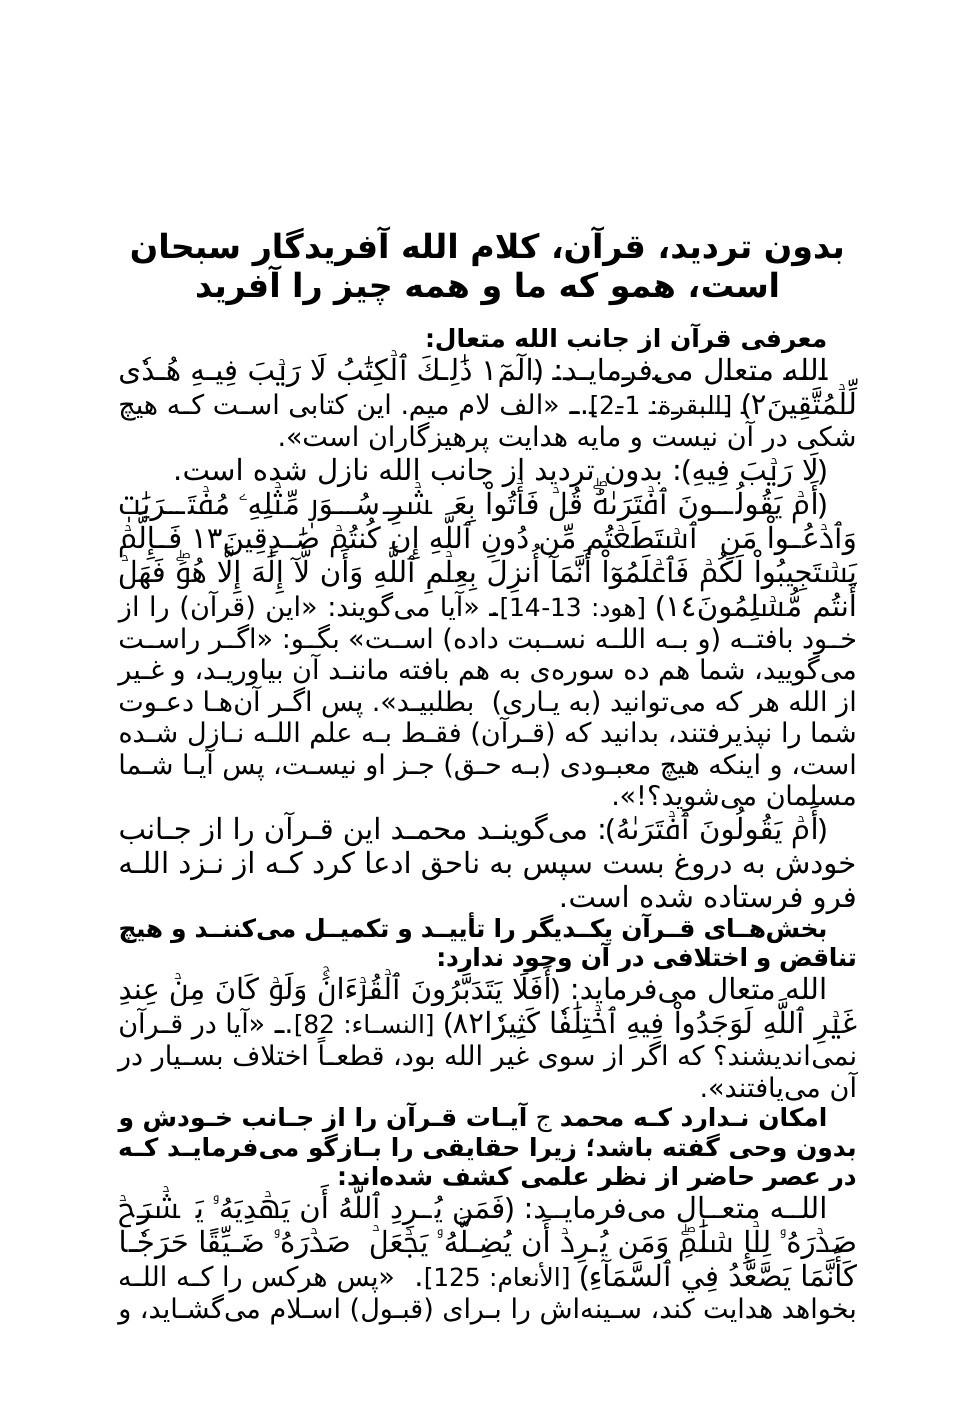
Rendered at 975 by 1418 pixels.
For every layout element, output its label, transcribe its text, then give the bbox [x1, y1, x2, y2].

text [118, 1191, 857, 1324]
text بخش‌های قرآن یکدیگر را تأیید و تکمیل می‌کنند و هیچ تناقض و اختلافی در آن وجود ندارد: [118, 914, 857, 972]
text الله متعال می‌فرماید: ﴿أَفَلَا يَتَدَبَّرُونَ ٱلۡقُرۡءَانَۚ وَلَوۡ كَانَ مِنۡ عِندِ غَيۡرِ ٱللَّهِ لَوَجَدُواْ فِيهِ ٱخۡتِلَٰفٗا كَثِيرٗا٨٢﴾ [النساء: 82]. «آیا در قرآن نمی‌اندیشند؟ که اگر از سوی غیر الله بود، قطعاً اختلاف بسیار در آن می‌یافتند». [118, 972, 857, 1103]
text بدون تردید، قرآن، کلام الله آفریدگار سبحان است، همو که ما و همه چیز را آفرید [118, 228, 857, 306]
text ﴿لَا رَيۡبَ فِيهِ﴾: بدون تردید از جانب الله نازل شده است. [118, 453, 857, 487]
text امکان ندارد که محمد ج آیات قرآن را از جانب خودش و بدون وحی گفته باشد؛ زیرا حقایقی را بازگو می‌فرماید که در عصر حاضر از نظر علمی کشف شده‌اند: [118, 1103, 857, 1191]
text الله متعال می‌فرماید: ﴿الٓمٓ١ ذَٰلِكَ ٱلۡكِتَٰبُ لَا رَيۡبَ فِيهِ هُدٗى لِّلۡمُتَّقِينَ٢﴾ [البقرة: 1-2]. «الف لام میم. این کتابی است که هیچ شکی در آن نیست و مایه هدایت پرهیزگاران است». [118, 354, 857, 453]
text ﴿أَمۡ يَقُولُونَ ٱفۡتَرَىٰهُ﴾: می‌گویند محمد این قرآن را از جانب خودش به دروغ بست سپس به ناحق ادعا کرد که از نزد الله فرو فرستاده شده است. [118, 812, 857, 914]
text معرفی قرآن از جانب الله متعال: [118, 324, 857, 354]
text ﴿أَمۡ يَقُولُونَ ٱفۡتَرَىٰهُۖ قُلۡ فَأۡتُواْ بِعَشۡرِ سُوَرٖ مِّثۡلِهِۦ مُفۡتَرَيَٰتٖ وَٱدۡعُواْ مَنِ ٱسۡتَطَعۡتُم مِّن دُونِ ٱللَّهِ إِن كُنتُمۡ صَٰدِقِينَ١٣ فَإِلَّمۡ يَسۡتَجِيبُواْ لَكُمۡ فَٱعۡلَمُوٓاْ أَنَّمَآ أُنزِلَ بِعِلۡمِ ٱللَّهِ وَأَن لَّآ إِلَٰهَ إِلَّا هُوَۖ فَهَلۡ أَنتُم مُّسۡلِمُونَ١٤﴾ [هود: 13-14]. «آیا می‌گویند: «این (قرآن) را از خود بافته (و به الله نسبت داده) است» بگو: «اگر راست می‌گویید، شما هم ده سوره‌ی به هم بافته‌ مانند آن بیاورید، و غیر از الله هر که می‌توانید (به یاری) بطلبید». پس اگر آن‌ها دعوت شما را نپذیرفتند، بدانید که (قرآن) فقط به علم الله نازل شده است، و اینکه هیچ معبودی (به حق) جز او نیست، پس آیا شما مسلمان می‌شوید؟!». [118, 487, 857, 812]
